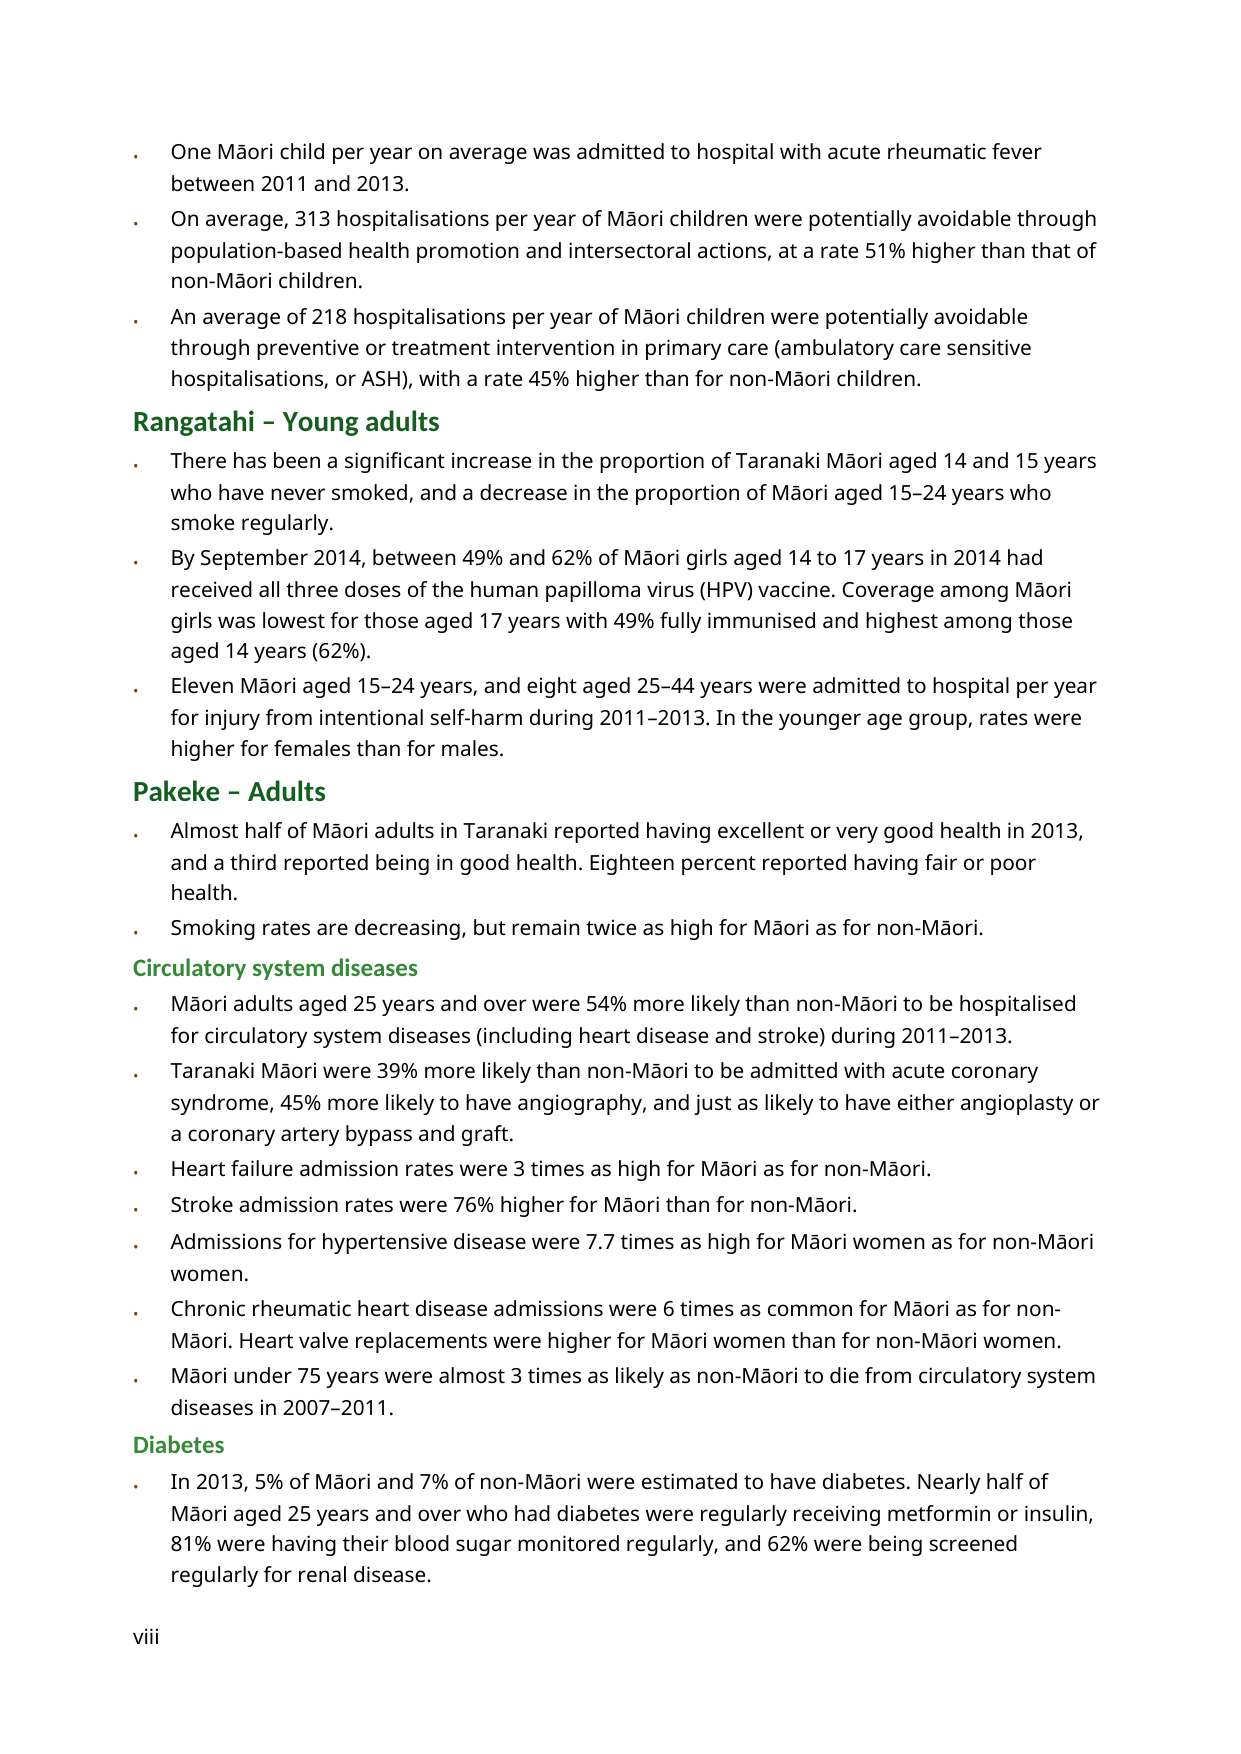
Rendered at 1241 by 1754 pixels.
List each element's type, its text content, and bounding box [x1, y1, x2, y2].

text Māori under 75 years were almost 3 times as likely as non-Māori to die from circulatory system diseases in 2007–2011. [133, 1357, 1107, 1421]
text By September 2014, between 49% and 62% of Māori girls aged 14 to 17 years in 2014 had received all three doses of the human papilloma virus (HPV) vaccine. Coverage among Māori girls was lowest for those aged 17 years with 49% fully immunised and highest among those aged 14 years (62%). [133, 539, 1107, 665]
text On average, 313 hospitalisations per year of Māori children were potentially avoidable through population-based health promotion and intersectoral actions, at a rate 51% higher than that of non-Māori children. [133, 200, 1107, 295]
text Almost half of Māori adults in Taranaki reported having excellent or very good health in 2013, and a third reported being in good health. Eighteen percent reported having fair or poor health. [133, 811, 1107, 907]
text There has been a significant increase in the proportion of Taranaki Māori aged 14 and 15 years who have never smoked, and a decrease in the proportion of Māori aged 15–24 years who smoke regularly. [133, 442, 1107, 537]
text Chronic rheumatic heart disease admissions were 6 times as common for Māori as for non-Māori. Heart valve replacements were higher for Māori women than for non-Māori women. [133, 1290, 1107, 1354]
text Heart failure admission rates were 3 times as high for Māori as for non-Māori. [133, 1149, 1107, 1183]
text Māori adults aged 25 years and over were 54% more likely than non-Māori to be hospitalised for circulatory system diseases (including heart disease and stroke) during 2011–2013. [133, 985, 1107, 1049]
text Circulatory system diseases [133, 952, 1107, 982]
text An average of 218 hospitalisations per year of Māori children were potentially avoidable through preventive or treatment intervention in primary care (ambulatory care sensitive hospitalisations, or ASH), with a rate 45% higher than for non-Māori children. [133, 297, 1107, 393]
text Taranaki Māori were 39% more likely than non-Māori to be admitted with acute coronary syndrome, 45% more likely to have angiography, and just as likely to have either angioplasty or a coronary artery bypass and graft. [133, 1052, 1107, 1147]
text In 2013, 5% of Māori and 7% of non-Māori were estimated to have diabetes. Nearly half of Māori aged 25 years and over who had diabetes were regularly receiving metformin or insulin, 81% were having their blood sugar monitored regularly, and 62% were being screened regularly for renal disease. [133, 1463, 1107, 1588]
text Rangatahi – Young adults [133, 403, 1107, 439]
text Pakeke – Adults [133, 773, 1107, 809]
text Smoking rates are decreasing, but remain twice as high for Māori as for non-Māori. [133, 909, 1107, 943]
text Eleven Māori aged 15–24 years, and eight aged 25–44 years were admitted to hospital per year for injury from intentional self-harm during 2011–2013. In the younger age group, rates were higher for females than for males. [133, 667, 1107, 762]
text Diabetes [133, 1430, 1107, 1460]
text Stroke admission rates were 76% higher for Māori than for non-Māori. [133, 1186, 1107, 1220]
text Admissions for hypertensive disease were 7.7 times as high for Māori women as for non-Māori women. [133, 1223, 1107, 1287]
text One Māori child per year on average was admitted to hospital with acute rheumatic fever between 2011 and 2013. [133, 133, 1107, 198]
